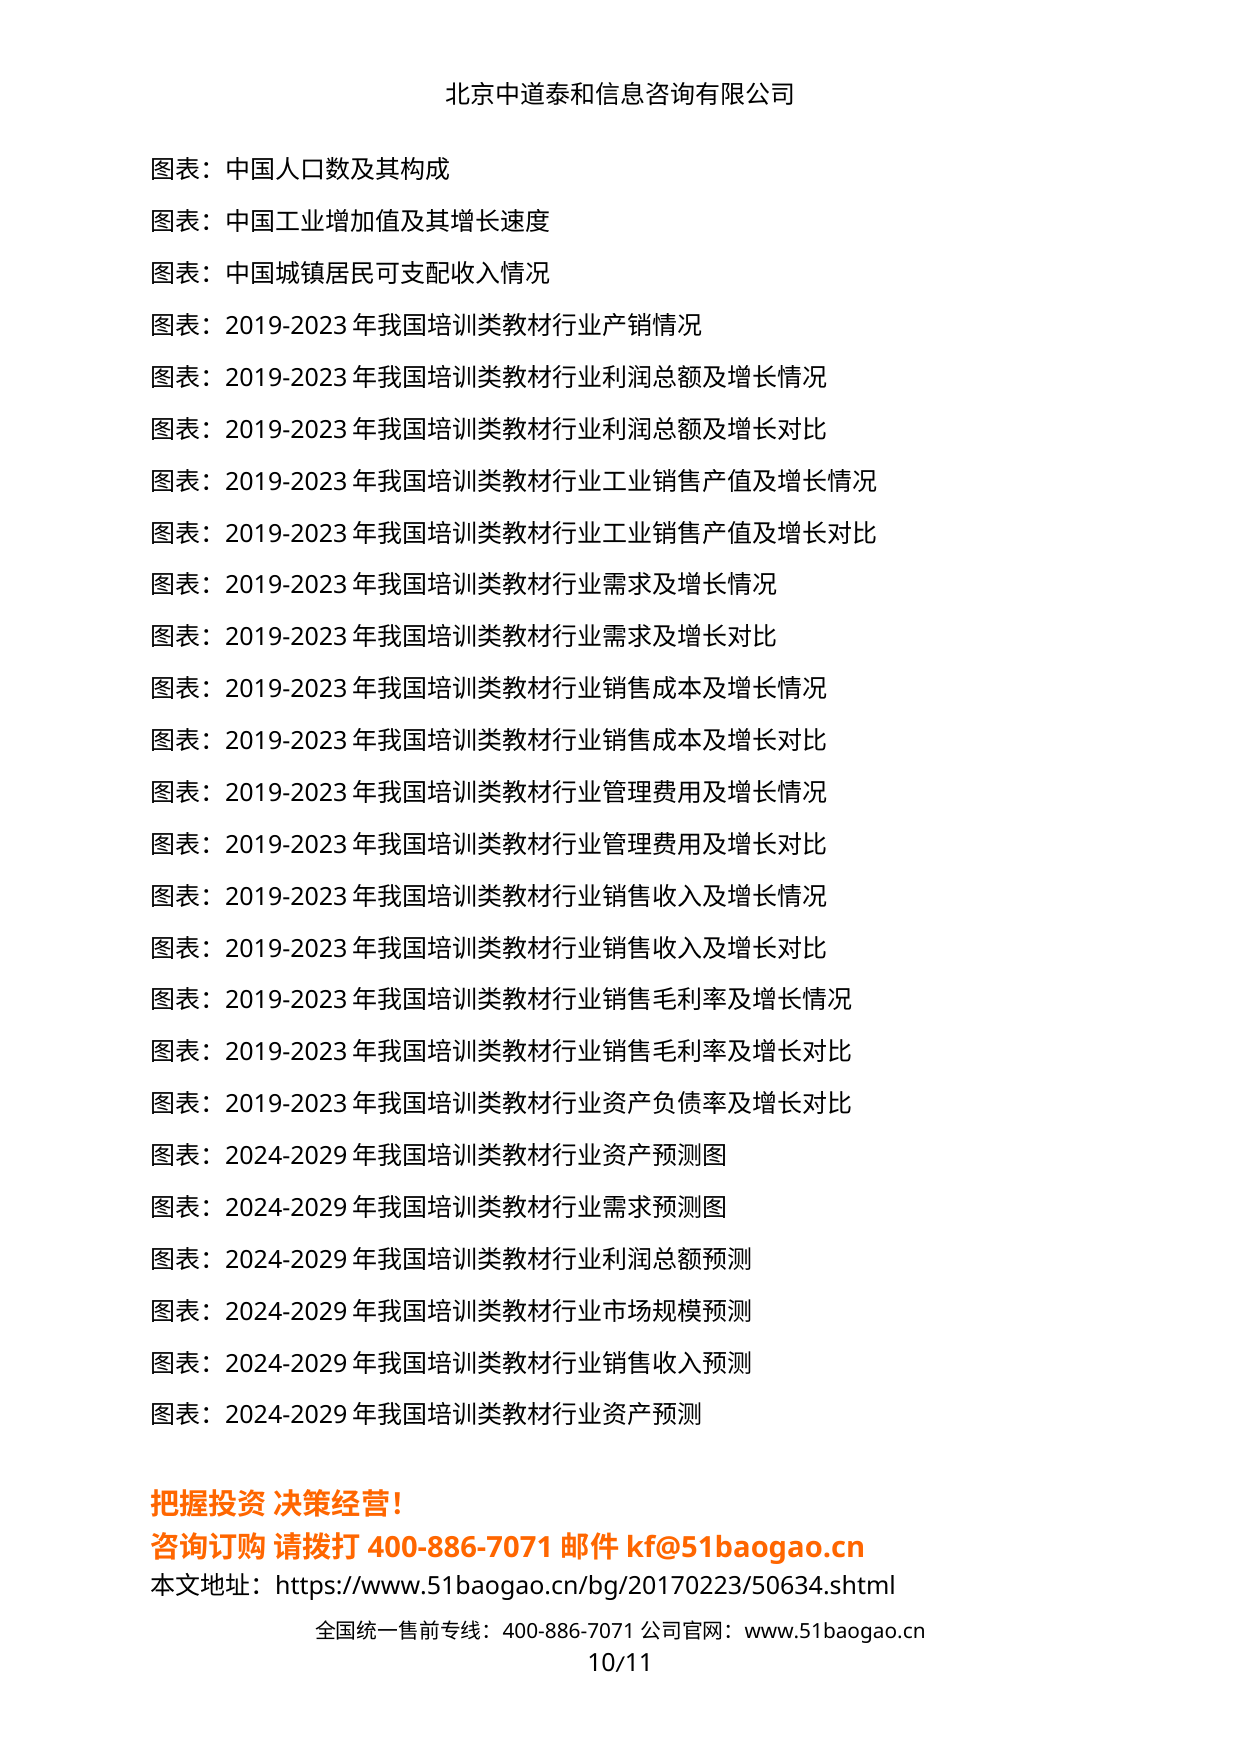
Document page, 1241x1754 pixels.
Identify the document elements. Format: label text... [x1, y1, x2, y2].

text 图表：2019-2023年我国培训类教材行业产销情况 [150, 306, 1090, 342]
text 图表：2024-2029年我国培训类教材行业市场规模预测 [150, 1291, 1090, 1327]
text 图表：2019-2023年我国培训类教材行业利润总额及增长情况 [150, 357, 1090, 394]
text 图表：2024-2029年我国培训类教材行业资产预测图 [150, 1136, 1090, 1172]
text 图表：2019-2023年我国培训类教材行业管理费用及增长情况 [150, 772, 1090, 809]
text 图表：2024-2029年我国培训类教材行业销售收入预测 [150, 1343, 1090, 1379]
text 图表：2019-2023年我国培训类教材行业需求及增长情况 [150, 565, 1090, 601]
text 图表：2019-2023年我国培训类教材行业销售毛利率及增长对比 [150, 1032, 1090, 1068]
text 图表：2019-2023年我国培训类教材行业资产负债率及增长对比 [150, 1084, 1090, 1120]
text 图表：2024-2029年我国培训类教材行业资产预测 [150, 1395, 1090, 1431]
text 图表：2019-2023年我国培训类教材行业销售成本及增长对比 [150, 721, 1090, 757]
text 图表：2019-2023年我国培训类教材行业需求及增长对比 [150, 617, 1090, 653]
text 图表：2019-2023年我国培训类教材行业利润总额及增长对比 [150, 409, 1090, 446]
text 图表：2019-2023年我国培训类教材行业销售收入及增长对比 [150, 928, 1090, 964]
text 图表：2019-2023年我国培训类教材行业销售收入及增长情况 [150, 876, 1090, 912]
text 把握投资 决策经营！咨询订购 请拨打 400-886-7071 邮件 kf@51baogao.cn本文地址：https://www.51baogao.cn/bg/20170223/50634.shtml [150, 1447, 1090, 1602]
text 图表：2019-2023年我国培训类教材行业销售成本及增长情况 [150, 669, 1090, 705]
text 图表：2019-2023年我国培训类教材行业管理费用及增长对比 [150, 824, 1090, 861]
text 图表：2024-2029年我国培训类教材行业需求预测图 [150, 1187, 1090, 1224]
text 图表：中国人口数及其构成 [150, 150, 1090, 186]
text 图表：2019-2023年我国培训类教材行业工业销售产值及增长情况 [150, 461, 1090, 497]
text 图表：中国工业增加值及其增长速度 [150, 202, 1090, 238]
text 图表：2019-2023年我国培训类教材行业销售毛利率及增长情况 [150, 980, 1090, 1016]
text 图表：2019-2023年我国培训类教材行业工业销售产值及增长对比 [150, 513, 1090, 549]
text 图表：中国城镇居民可支配收入情况 [150, 254, 1090, 290]
text 图表：2024-2029年我国培训类教材行业利润总额预测 [150, 1239, 1090, 1276]
